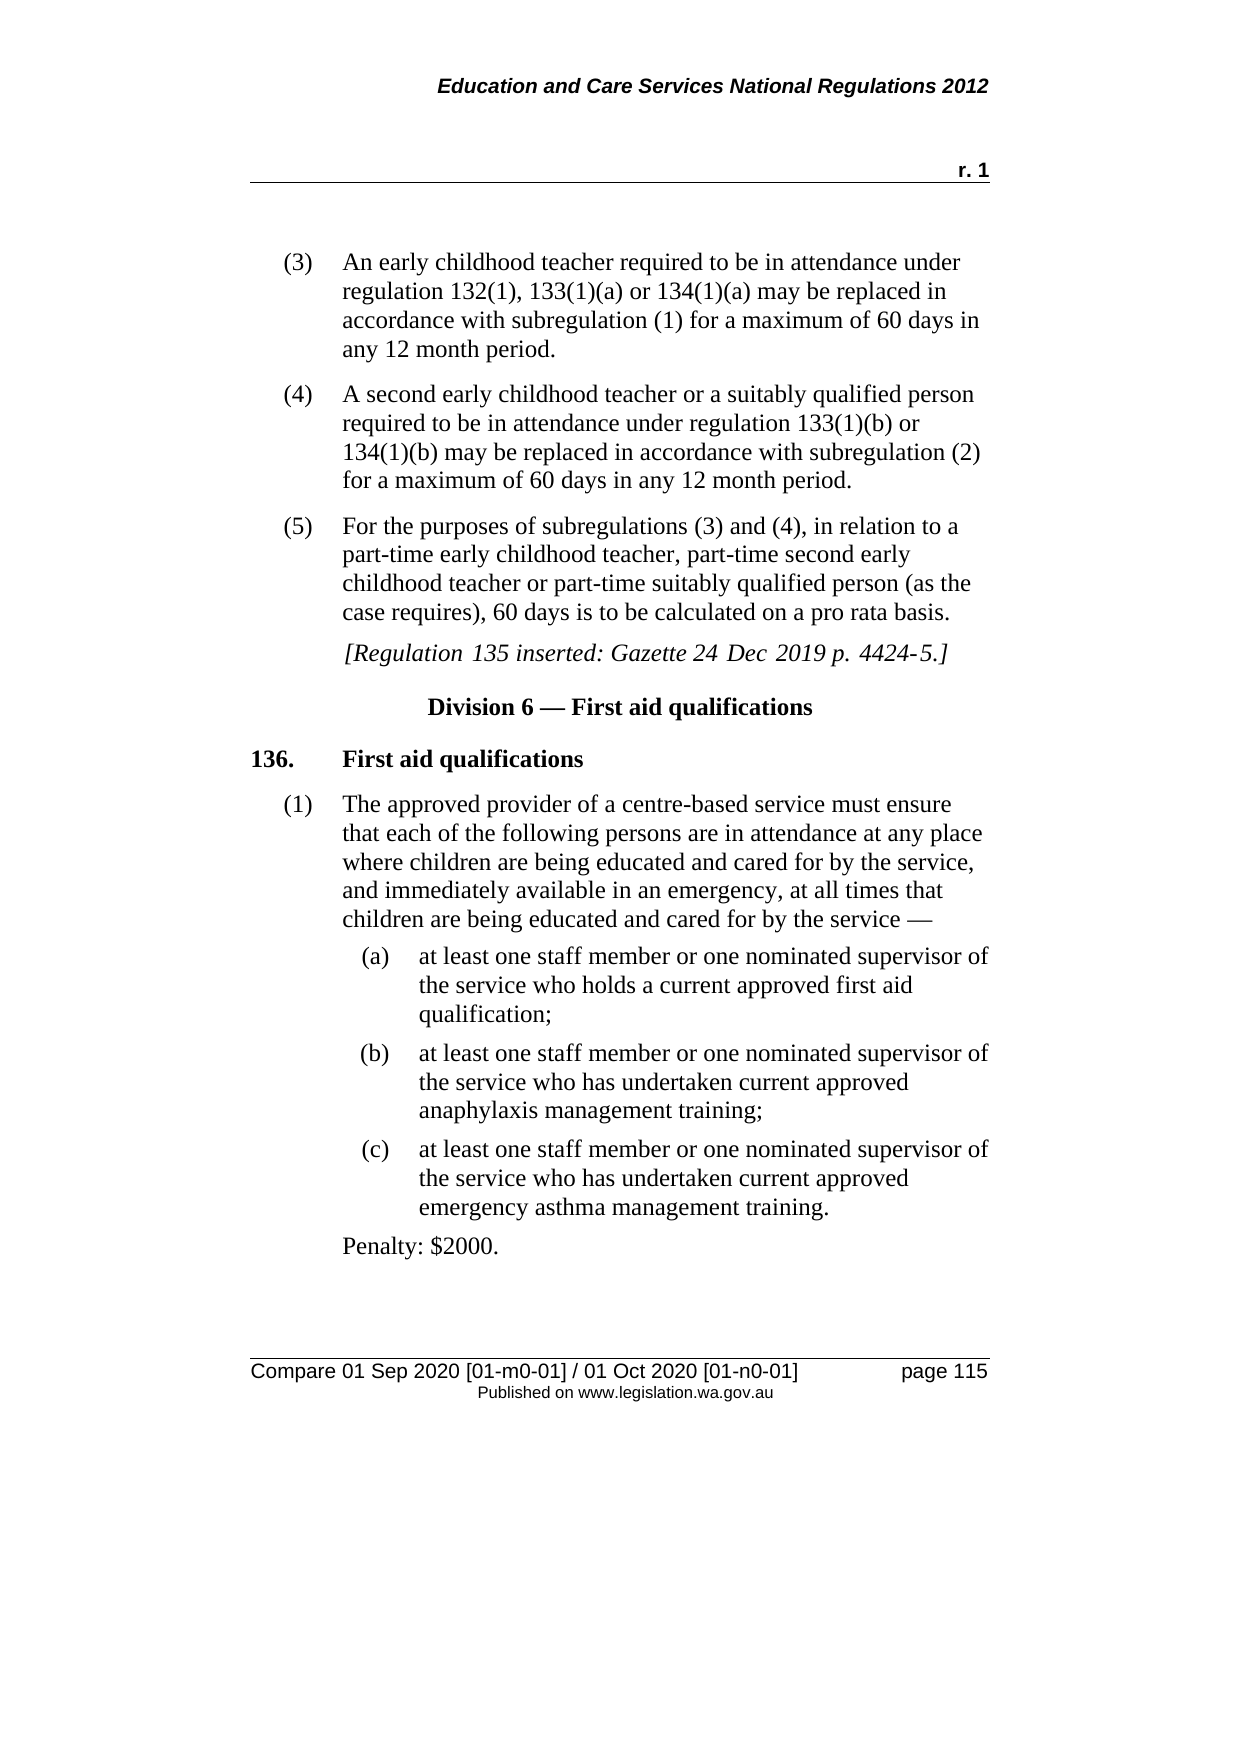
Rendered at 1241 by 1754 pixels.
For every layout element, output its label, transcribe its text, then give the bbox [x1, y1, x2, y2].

text Penalty: $2000. [250, 1231, 990, 1260]
text (b) at least one staff member or one nominated supervisor of the service who has undertaken current approved anaphylaxis management training; [250, 1038, 990, 1124]
subtitle Division 6 — First aid qualifications [250, 692, 990, 721]
text (1) The approved provider of a centre-based service must ensure that each of the following persons are in attendance at any place where children are being educated and cared for by the service, and immediately available in an emergency, at all times that children are being educated and cared for by the service — [250, 789, 990, 933]
text (5) For the purposes of subregulations (3) and (4), in relation to a part-time early childhood teacher, part-time second early childhood teacher or part-time suitably qualified person (as the case requires), 60 days is to be calculated on a pro rata basis. [250, 511, 990, 626]
subtitle 136. First aid qualifications [250, 744, 990, 772]
text (4) A second early childhood teacher or a suitably qualified person required to be in attendance under regulation 133(1)(b) or 134(1)(b) may be replaced in accordance with subregulation (2) for a maximum of 60 days in any 12 month period. [250, 379, 990, 494]
text (c) at least one staff member or one nominated supervisor of the service who has undertaken current approved emergency asthma management training. [250, 1134, 990, 1221]
text (a) at least one staff member or one nominated supervisor of the service who holds a current approved first aid qualification; [250, 941, 990, 1027]
text (3) An early childhood teacher required to be in attendance under regulation 132(1), 133(1)(a) or 134(1)(a) may be replaced in accordance with subregulation (1) for a maximum of 60 days in any 12 month period. [250, 247, 990, 362]
text [Regulation 135 inserted: Gazette 24 Dec 2019 p. 4424-5.] [250, 638, 990, 667]
